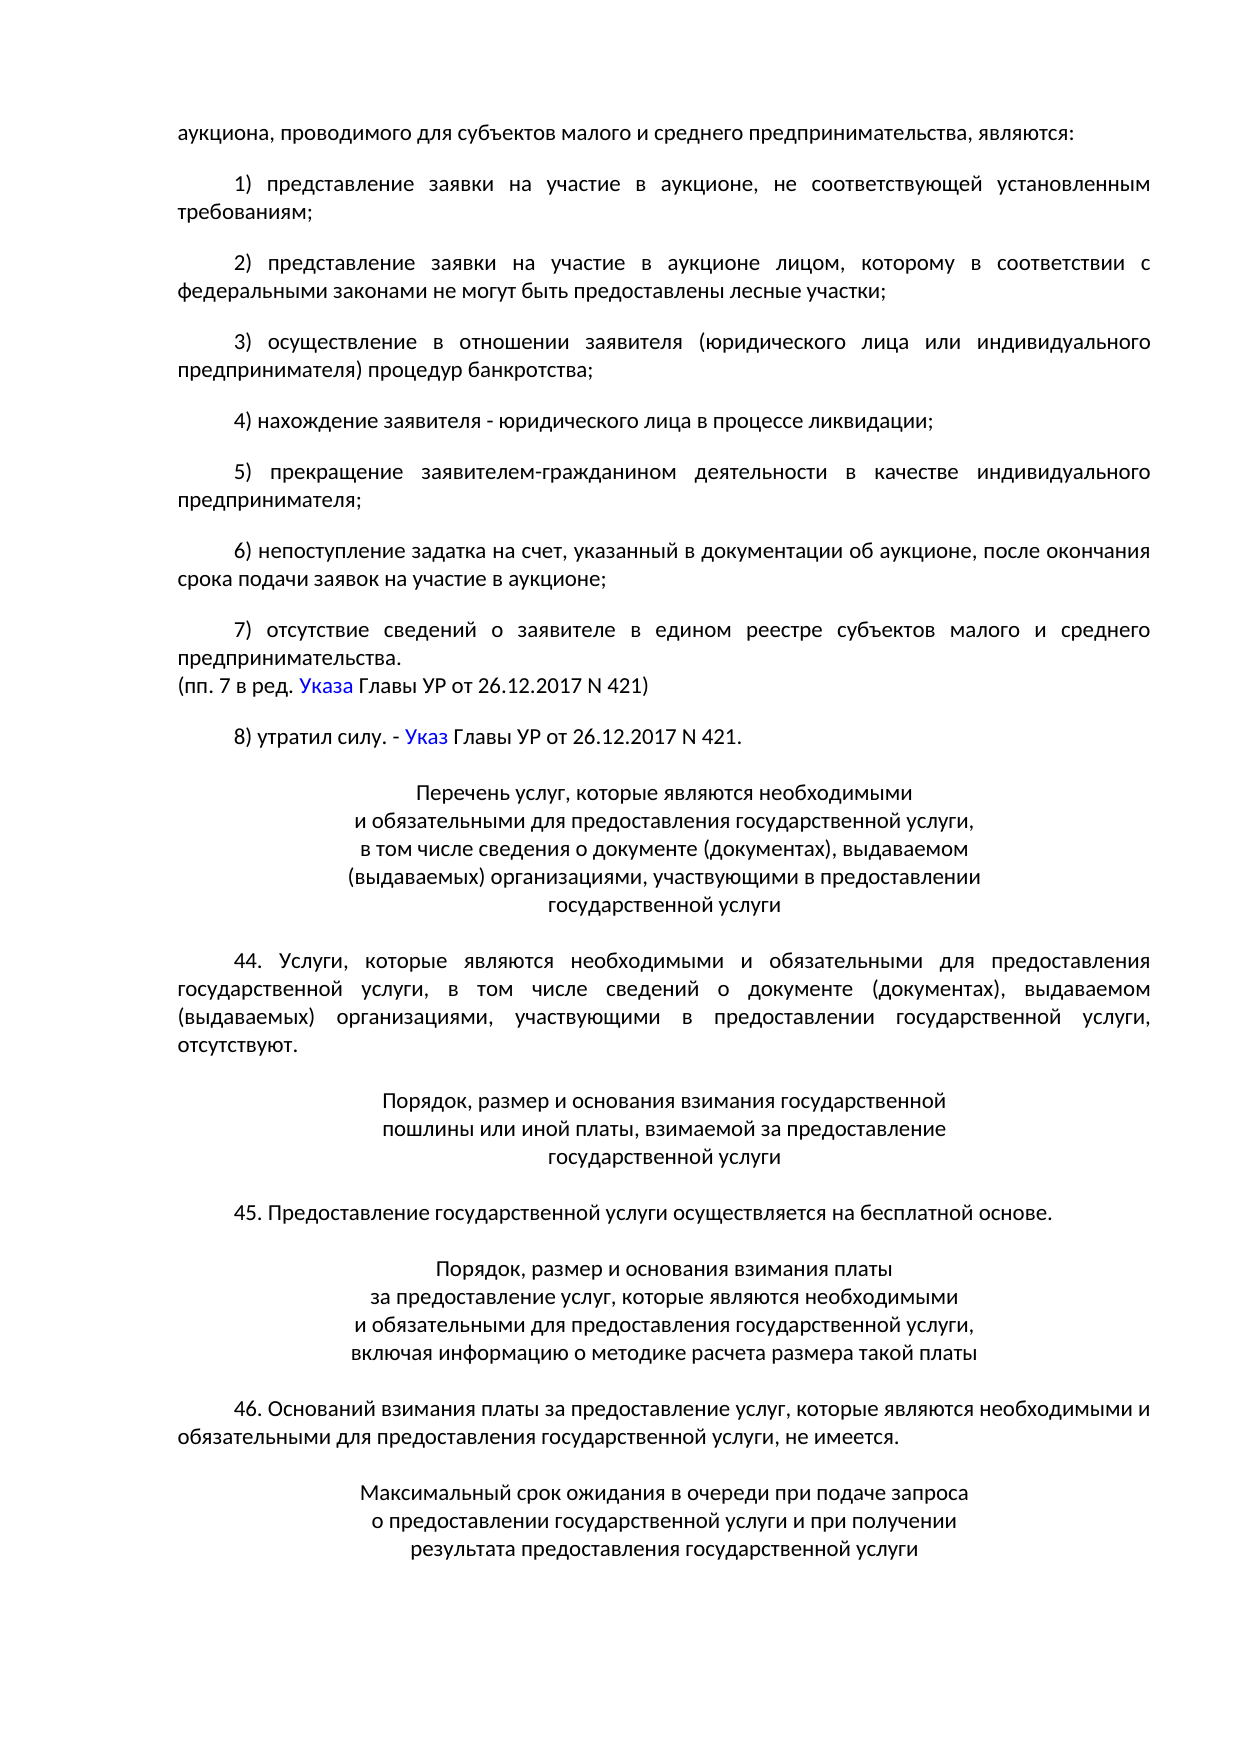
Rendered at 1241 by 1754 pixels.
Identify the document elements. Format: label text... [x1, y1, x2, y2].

text Порядок, размер и основания взимания государственной [177, 1086, 1152, 1114]
text (выдаваемых) организациями, участвующими в предоставлении [177, 862, 1152, 890]
text 46. Оснований взимания платы за предоставление услуг, которые являются необходимыми и обязательными для предоставления государственной услуги, не имеется. [177, 1394, 1152, 1450]
text о предоставлении государственной услуги и при получении [177, 1506, 1152, 1534]
text 6) непоступление задатка на счет, указанный в документации об аукционе, после окончания срока подачи заявок на участие в аукционе; [177, 536, 1152, 592]
text пошлины или иной платы, взимаемой за предоставление [177, 1114, 1152, 1142]
text в том числе сведения о документе (документах), выдаваемом [177, 834, 1152, 862]
text (пп. 7 в ред. Указа Главы УР от 26.12.2017 N 421) [177, 671, 1152, 699]
text включая информацию о методике расчета размера такой платы [177, 1338, 1152, 1366]
text 2) представление заявки на участие в аукционе лицом, которому в соответствии с федеральными законами не могут быть предоставлены лесные участки; [177, 248, 1152, 304]
text 45. Предоставление государственной услуги осуществляется на бесплатной основе. [177, 1198, 1152, 1226]
text результата предоставления государственной услуги [177, 1534, 1152, 1562]
text государственной услуги [177, 890, 1152, 918]
text 8) утратил силу. - Указ Главы УР от 26.12.2017 N 421. [177, 722, 1152, 750]
text за предоставление услуг, которые являются необходимыми [177, 1282, 1152, 1310]
text и обязательными для предоставления государственной услуги, [177, 1310, 1152, 1338]
text 7) отсутствие сведений о заявителе в едином реестре субъектов малого и среднего предпринимательства. [177, 615, 1152, 671]
text Порядок, размер и основания взимания платы [177, 1254, 1152, 1282]
text Максимальный срок ожидания в очереди при подаче запроса [177, 1478, 1152, 1506]
text 5) прекращение заявителем-гражданином деятельности в качестве индивидуального предпринимателя; [177, 457, 1152, 513]
text государственной услуги [177, 1142, 1152, 1170]
text 4) нахождение заявителя - юридического лица в процессе ликвидации; [177, 406, 1152, 434]
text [177, 118, 1152, 146]
text 1) представление заявки на участие в аукционе, не соответствующей установленным требованиям; [177, 169, 1152, 225]
text и обязательными для предоставления государственной услуги, [177, 806, 1152, 834]
text 3) осуществление в отношении заявителя (юридического лица или индивидуального предпринимателя) процедур банкротства; [177, 327, 1152, 383]
text 44. Услуги, которые являются необходимыми и обязательными для предоставления государственной услуги, в том числе сведений о документе (документах), выдаваемом (выдаваемых) организациями, участвующими в предоставлении государственной услуги, отсутствуют. [177, 946, 1152, 1058]
text Перечень услуг, которые являются необходимыми [177, 778, 1152, 806]
